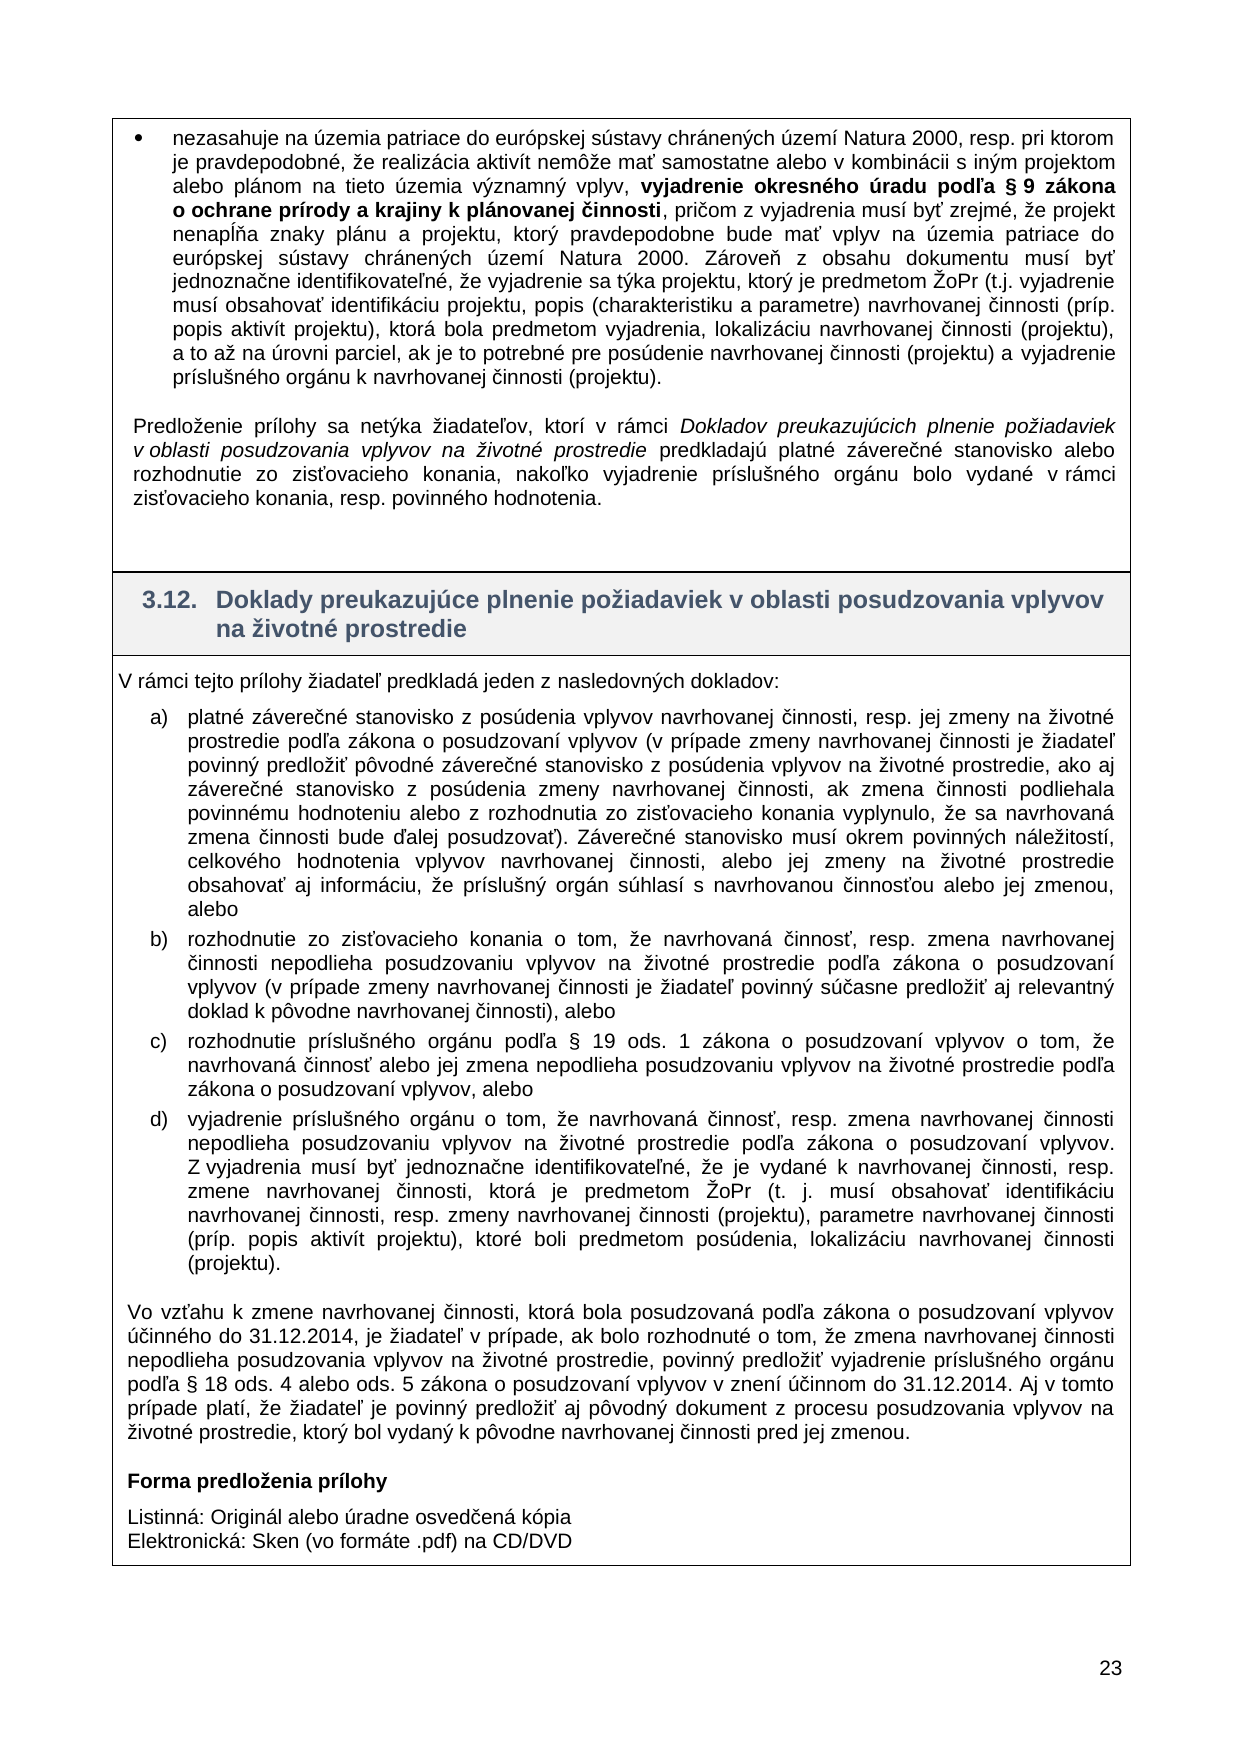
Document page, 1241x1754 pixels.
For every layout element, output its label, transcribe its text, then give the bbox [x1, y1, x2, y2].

table_cell V rámci tejto prílohy žiadateľ predkladá jeden z nasledovných dokladov: platné záverečné stanovisko z posúdenia vplyvov navrhovanej činnosti, resp. jej zmeny na životné prostredie podľa zákona o posudzovaní vplyvov (v prípade zmeny navrhovanej činnosti je žiadateľ povinný predložiť pôvodné záverečné stanovisko z posúdenia vplyvov na životné prostredie, ako aj záverečné stanovisko z posúdenia zmeny navrhovanej činnosti, ak zmena činnosti podliehala povinnému hodnoteniu alebo z rozhodnutia zo zisťovacieho konania vyplynulo, že sa navrhovaná zmena činnosti bude ďalej posudzovať). Záverečné stanovisko musí okrem povinných náležitostí, celkového hodnotenia vplyvov navrhovanej činnosti, alebo jej zmeny na životné prostredie obsahovať aj informáciu, že príslušný orgán súhlasí s navrhovanou činnosťou alebo jej zmenou, alebo rozhodnutie zo zisťovacieho konania o tom, že navrhovaná činnosť, resp. zmena navrhovanej činnosti nepodlieha posudzovaniu vplyvov na životné prostredie podľa zákona o posudzovaní vplyvov (v prípade zmeny navrhovanej činnosti je žiadateľ povinný súčasne predložiť aj relevantný doklad k pôvodne navrhovanej činnosti), alebo rozhodnutie príslušného orgánu podľa § 19 ods. 1 zákona o posudzovaní vplyvov o tom, že navrhovaná činnosť alebo jej zmena nepodlieha posudzovaniu vplyvov na životné prostredie podľa zákona o posudzovaní vplyvov, alebo vyjadrenie príslušného orgánu o tom, že navrhovaná činnosť, resp. zmena navrhovanej činnosti nepodlieha posudzovaniu vplyvov na životné prostredie podľa zákona o posudzovaní vplyvov. Z vyjadrenia musí byť jednoznačne identifikovateľné, že je vydané k navrhovanej činnosti, resp. zmene navrhovanej činnosti, ktorá je predmetom ŽoPr (t. j. musí obsahovať identifikáciu navrhovanej činnosti, resp. zmeny navrhovanej činnosti (projektu), parametre navrhovanej činnosti (príp. popis aktivít projektu), ktoré boli predmetom posúdenia, lokalizáciu navrhovanej činnosti (projektu). Vo vzťahu k zmene navrhovanej činnosti, ktorá bola posudzovaná podľa zákona o posudzovaní vplyvov účinného do 31.12.2014, je žiadateľ v prípade, ak bolo rozhodnuté o tom, že zmena navrhovanej činnosti nepodlieha posudzovania vplyvov na životné prostredie, povinný predložiť vyjadrenie príslušného orgánu podľa § 18 ods. 4 alebo ods. 5 zákona o posudzovaní vplyvov v znení účinnom do 31.12.2014. Aj v tomto prípade platí, že žiadateľ je povinný predložiť aj pôvodný dokument z procesu posudzovania vplyvov na životné prostredie, ktorý bol vydaný k pôvodne navrhovanej činnosti pred jej zmenou. Forma predloženia prílohy Listinná: Originál alebo úradne osvedčená kópia Elektronická: Sken (vo formáte .pdf) na CD/DVD [113, 656, 1130, 1565]
table_cell Doklady preukazujúce plnenie požiadaviek v oblasti posudzovania vplyvov na životné prostredie [113, 573, 1130, 655]
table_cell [113, 119, 1130, 571]
